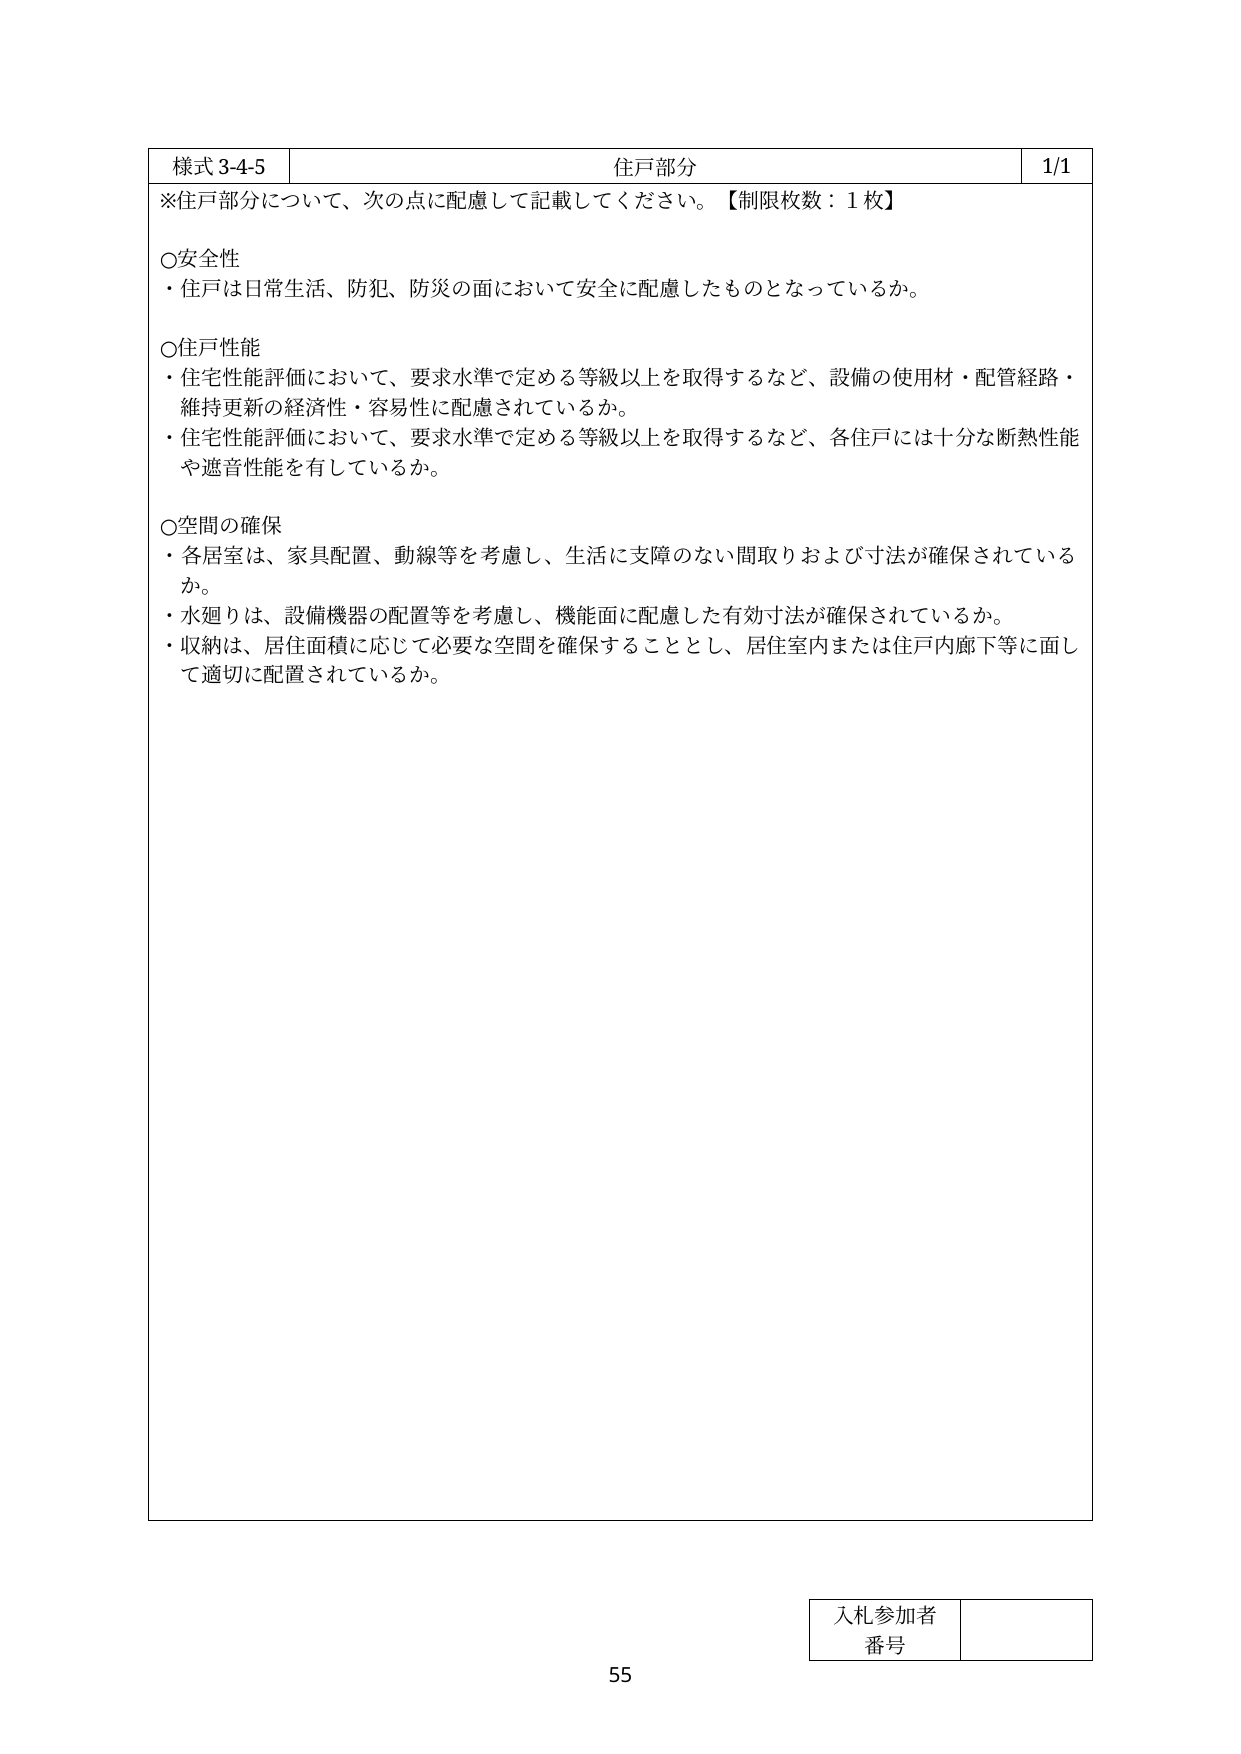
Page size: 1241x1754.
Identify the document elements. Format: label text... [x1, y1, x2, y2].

table_header 様式3-4-5 [149, 149, 289, 183]
table_cell ※住戸部分について、次の点に配慮して記載してください。【制限枚数：１枚】 ○安全性 ・住戸は日常生活、防犯、防災の面において安全に配慮したものとなっているか。 ○住戸性能 ・住宅性能評価において、要求水準で定める等級以上を取得するなど、設備の使用材・配管経路・維持更新の経済性・容易性に配慮されているか。 ・住宅性能評価において、要求水準で定める等級以上を取得するなど、各住戸には十分な断熱性能や遮音性能を有しているか。 ○空間の確保 ・各居室は、家具配置、動線等を考慮し、生活に支障のない間取りおよび寸法が確保されているか。 ・水廻りは、設備機器の配置等を考慮し、機能面に配慮した有効寸法が確保されているか。 ・収納は、居住面積に応じて必要な空間を確保することとし、居住室内または住戸内廊下等に面して適切に配置されているか。 [149, 184, 1092, 1520]
table_header 住戸部分 [290, 149, 1021, 183]
table_header 1/1 [1022, 149, 1092, 183]
